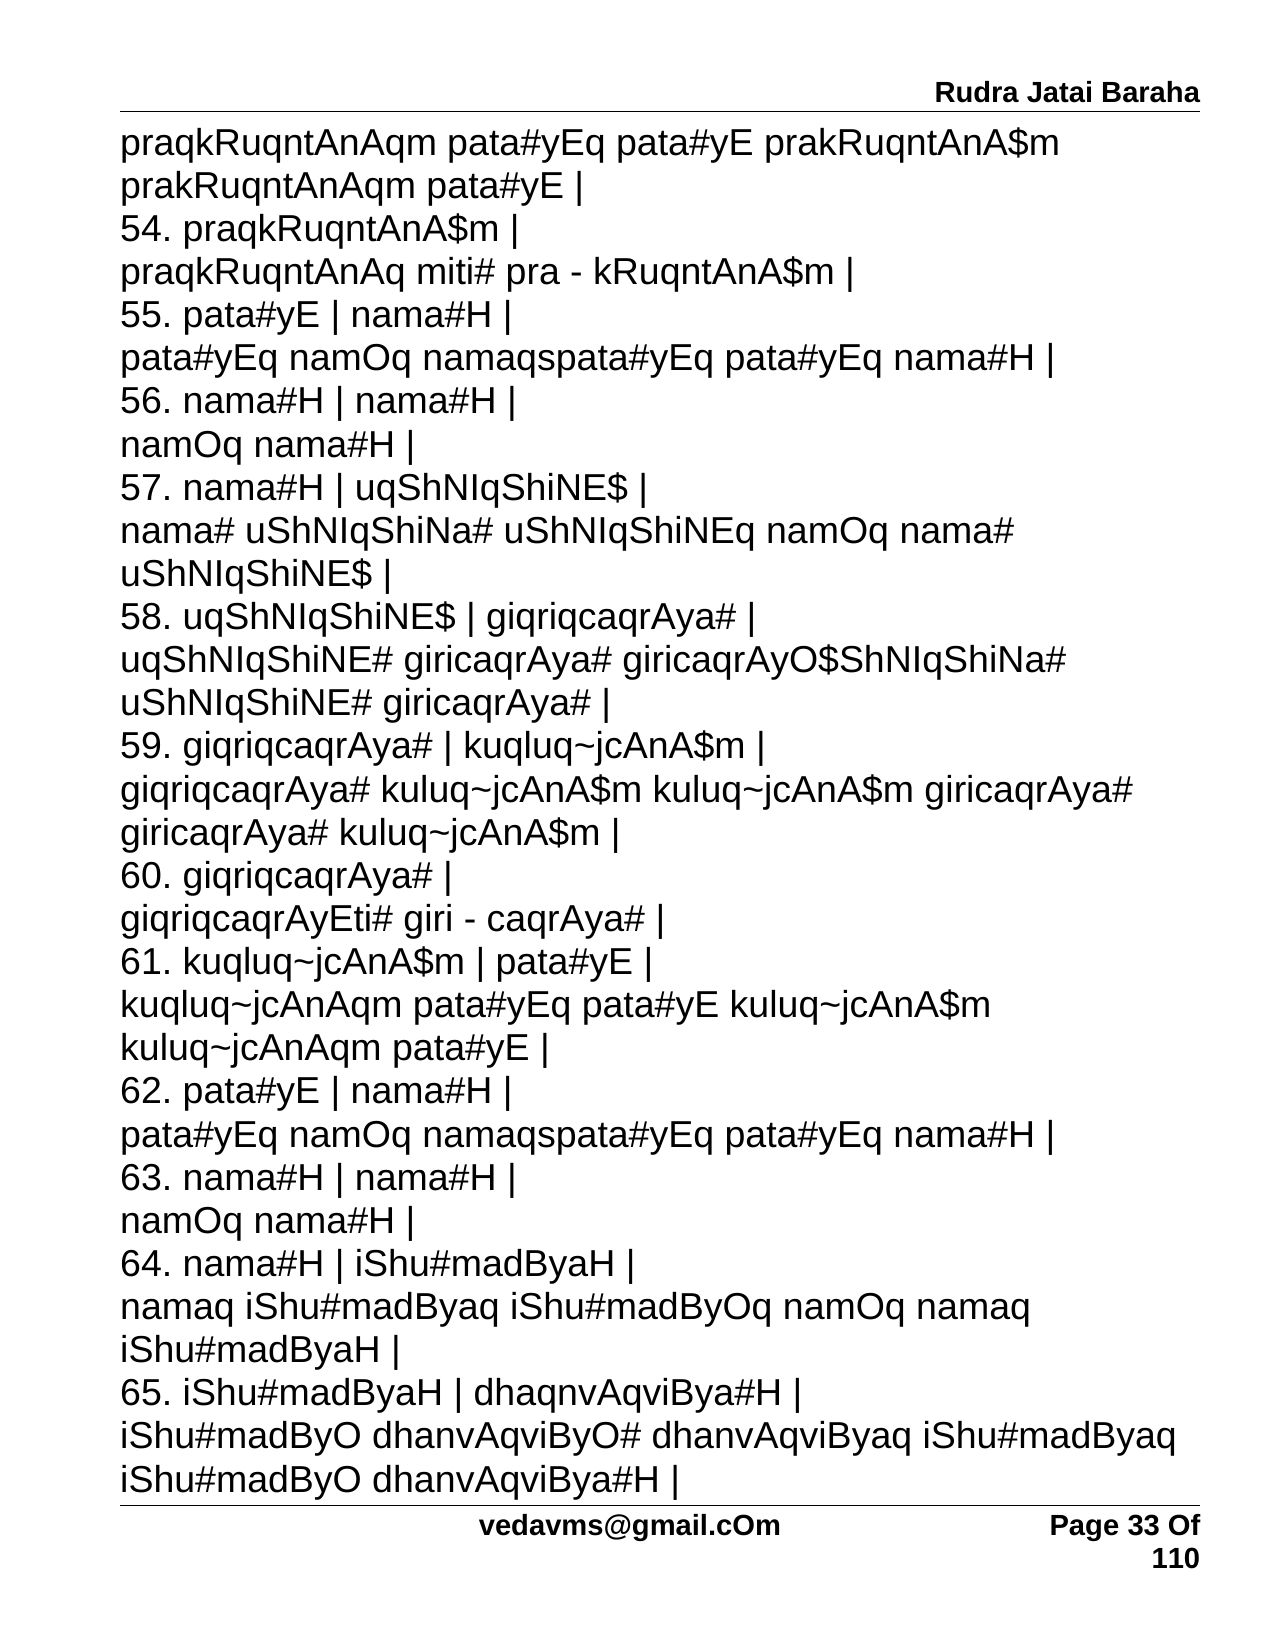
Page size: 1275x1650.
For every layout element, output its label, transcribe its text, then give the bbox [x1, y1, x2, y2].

text 59. giqriqcaqrAya# | kuqluq~jcAnA$m | [120, 724, 1200, 767]
text praqkRuqntAnAq miti# pra - kRuqntAnA$m | [120, 249, 1200, 292]
text namOq nama#H | [120, 422, 1200, 465]
text giqriqcaqrAya# kuluq~jcAnA$m kuluq~jcAnA$m giricaqrAya# giricaqrAya# kuluq~jcAnA$m | [120, 767, 1200, 853]
text 54. praqkRuqntAnA$m | [120, 206, 1200, 249]
text giqriqcaqrAyEti# giri - caqrAya# | [120, 896, 1200, 939]
text 61. kuqluq~jcAnA$m | pata#yE | [120, 939, 1200, 982]
text iShu#madByO dhanvAqviByO# dhanvAqviByaq iShu#madByaq iShu#madByO dhanvAqviBya#H | [120, 1414, 1200, 1500]
text namaq iShu#madByaq iShu#madByOq namOq namaq iShu#madByaH | [120, 1284, 1200, 1371]
text 56. nama#H | nama#H | [120, 379, 1200, 422]
text 62. pata#yE | nama#H | [120, 1069, 1200, 1112]
text 60. giqriqcaqrAya# | [120, 853, 1200, 896]
text pata#yEq namOq namaqspata#yEq pata#yEq nama#H | [120, 336, 1200, 379]
text 65. iShu#madByaH | dhaqnvAqviBya#H | [120, 1371, 1200, 1414]
text nama# uShNIqShiNa# uShNIqShiNEq namOq nama# uShNIqShiNE$ | [120, 508, 1200, 594]
text namOq nama#H | [120, 1198, 1200, 1241]
text 57. nama#H | uqShNIqShiNE$ | [120, 465, 1200, 508]
text pata#yEq namOq namaqspata#yEq pata#yEq nama#H | [120, 1112, 1200, 1155]
text kuqluq~jcAnAqm pata#yEq pata#yE kuluq~jcAnA$m kuluq~jcAnAqm pata#yE | [120, 982, 1200, 1069]
text 55. pata#yE | nama#H | [120, 292, 1200, 336]
text 58. uqShNIqShiNE$ | giqriqcaqrAya# | [120, 594, 1200, 637]
text uqShNIqShiNE# giricaqrAya# giricaqrAyO$ShNIqShiNa# uShNIqShiNE# giricaqrAya# | [120, 637, 1200, 724]
text 63. nama#H | nama#H | [120, 1155, 1200, 1198]
text 64. nama#H | iShu#madByaH | [120, 1241, 1200, 1284]
text praqkRuqntAnAqm pata#yEq pata#yE prakRuqntAnA$m prakRuqntAnAqm pata#yE | [120, 120, 1200, 206]
